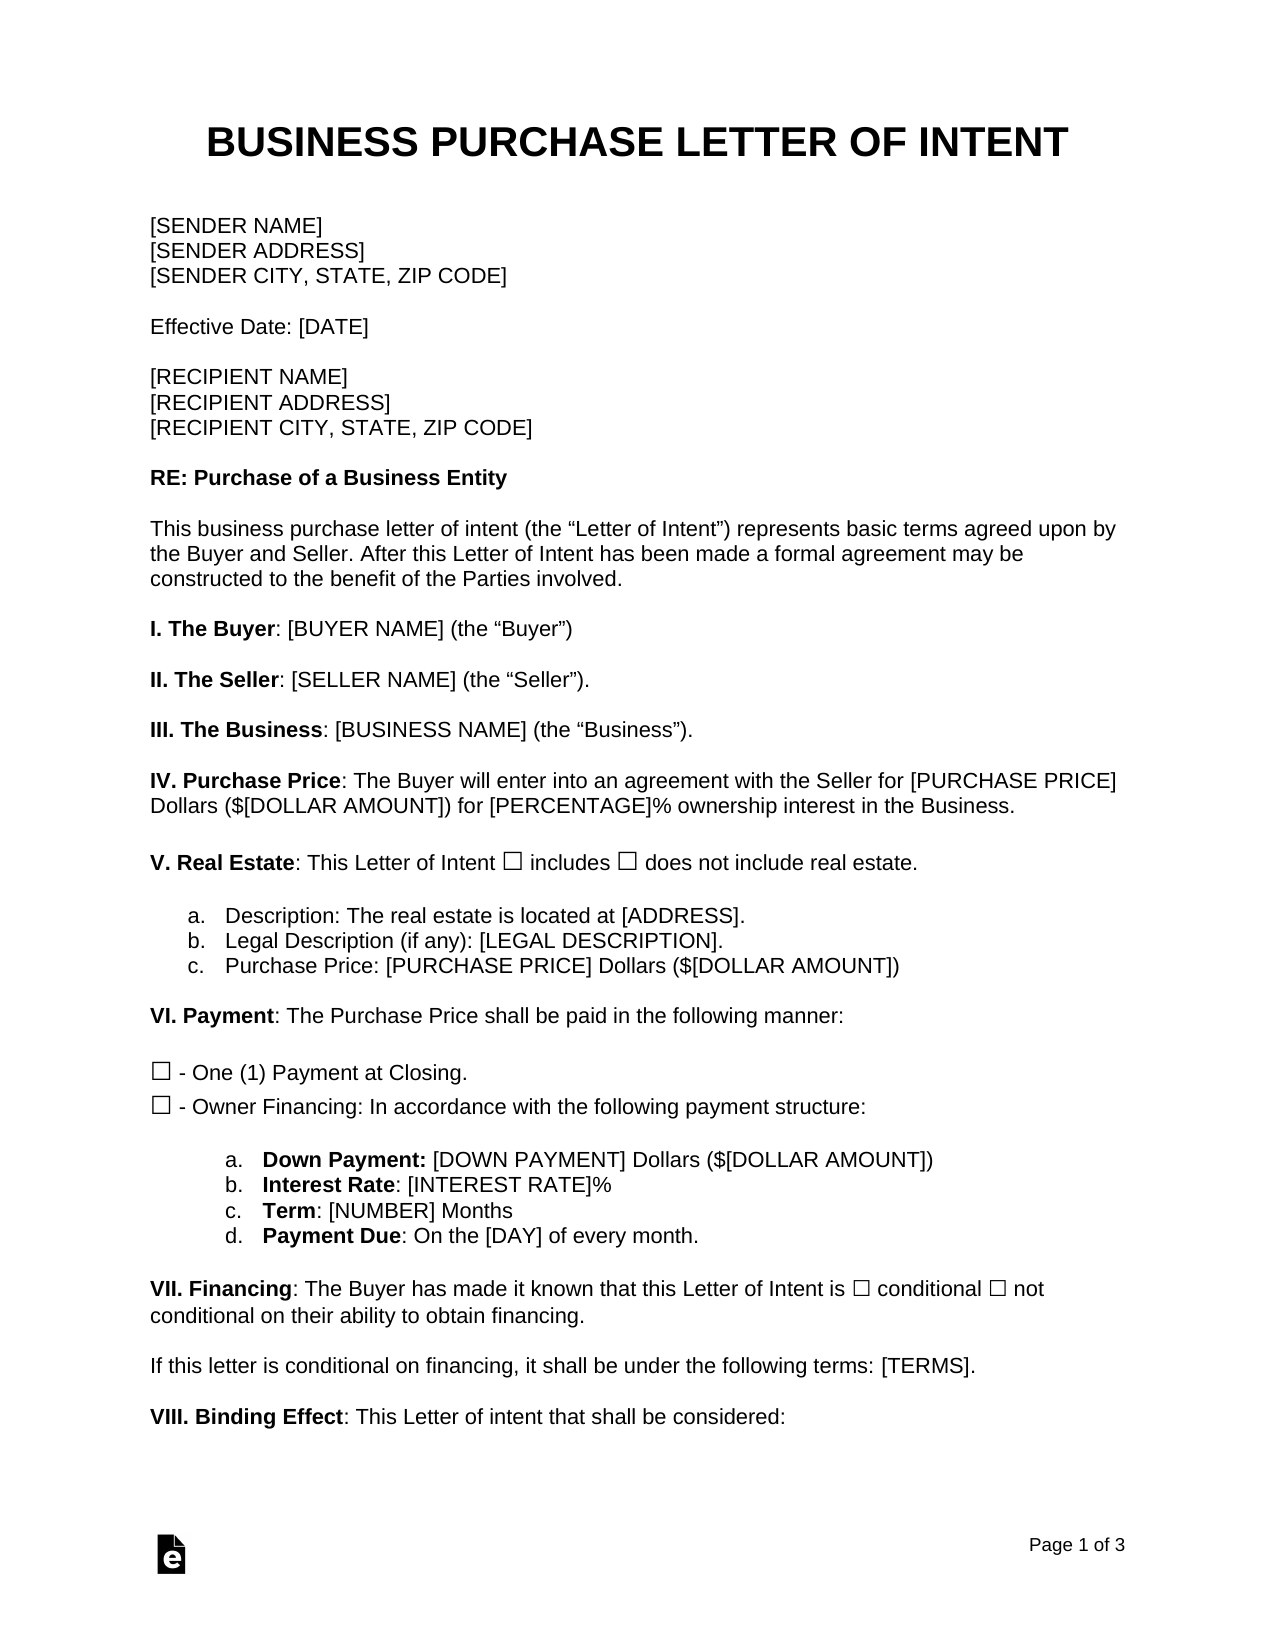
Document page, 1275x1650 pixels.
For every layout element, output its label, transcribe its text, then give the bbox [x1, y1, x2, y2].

text [SENDER CITY, STATE, ZIP CODE] [150, 263, 1125, 289]
text - One (1) Payment at Closing. [150, 1054, 1125, 1088]
list Purchase Price: [PURCHASE PRICE] Dollars ($[DOLLAR AMOUNT]) [187, 953, 1125, 978]
text V. Real Estate: This Letter of Intent includes does not include real estate. [150, 843, 1125, 877]
text [SENDER NAME] [150, 213, 1125, 238]
text [RECIPIENT ADDRESS] [150, 389, 1125, 415]
text If this letter is conditional on financing, it shall be under the following terms: [TERMS]. [150, 1353, 1125, 1378]
text VI. Payment: The Purchase Price shall be paid in the following manner: [150, 1003, 1125, 1028]
text VII. Financing: The Buyer has made it known that this Letter of Intent is ☐ conditional ☐ not conditional on their ability to obtain financing. [150, 1273, 1125, 1328]
text RE: Purchase of a Business Entity [150, 465, 1125, 490]
text BUSINESS PURCHASE LETTER OF INTENT [150, 117, 1125, 165]
text IV. Purchase Price: The Buyer will enter into an agreement with the Seller for [PURCHASE PRICE] Dollars ($[DOLLAR AMOUNT]) for [PERCENTAGE]% ownership interest in the Business. [150, 768, 1125, 818]
text - Owner Financing: In accordance with the following payment structure: [150, 1088, 1125, 1122]
list Interest Rate: [INTEREST RATE]% [225, 1172, 1125, 1197]
text I. The Buyer: [BUYER NAME] (the “Buyer”) [150, 616, 1125, 642]
text II. The Seller: [SELLER NAME] (the “Seller”). [150, 667, 1125, 692]
list Legal Description (if any): [LEGAL DESCRIPTION]. [187, 928, 1125, 953]
text [SENDER ADDRESS] [150, 238, 1125, 263]
list Down Payment: [DOWN PAYMENT] Dollars ($[DOLLAR AMOUNT]) [225, 1147, 1125, 1172]
list Description: The real estate is located at [ADDRESS]. [187, 902, 1125, 928]
list Payment Due: On the [DAY] of every month. [225, 1223, 1125, 1248]
text [RECIPIENT NAME] [150, 364, 1125, 389]
list Term: [NUMBER] Months [225, 1197, 1125, 1223]
text Effective Date: [DATE] [150, 314, 1125, 339]
picture [150, 1533, 192, 1575]
text This business purchase letter of intent (the “Letter of Intent”) represents basic terms agreed upon by the Buyer and Seller. After this Letter of Intent has been made a formal agreement may be constructed to the benefit of the Parties involved. [150, 516, 1125, 591]
text [RECIPIENT CITY, STATE, ZIP CODE] [150, 415, 1125, 440]
text VIII. Binding Effect: This Letter of intent that shall be considered: [150, 1404, 1125, 1429]
text III. The Business: [BUSINESS NAME] (the “Business”). [150, 717, 1125, 742]
